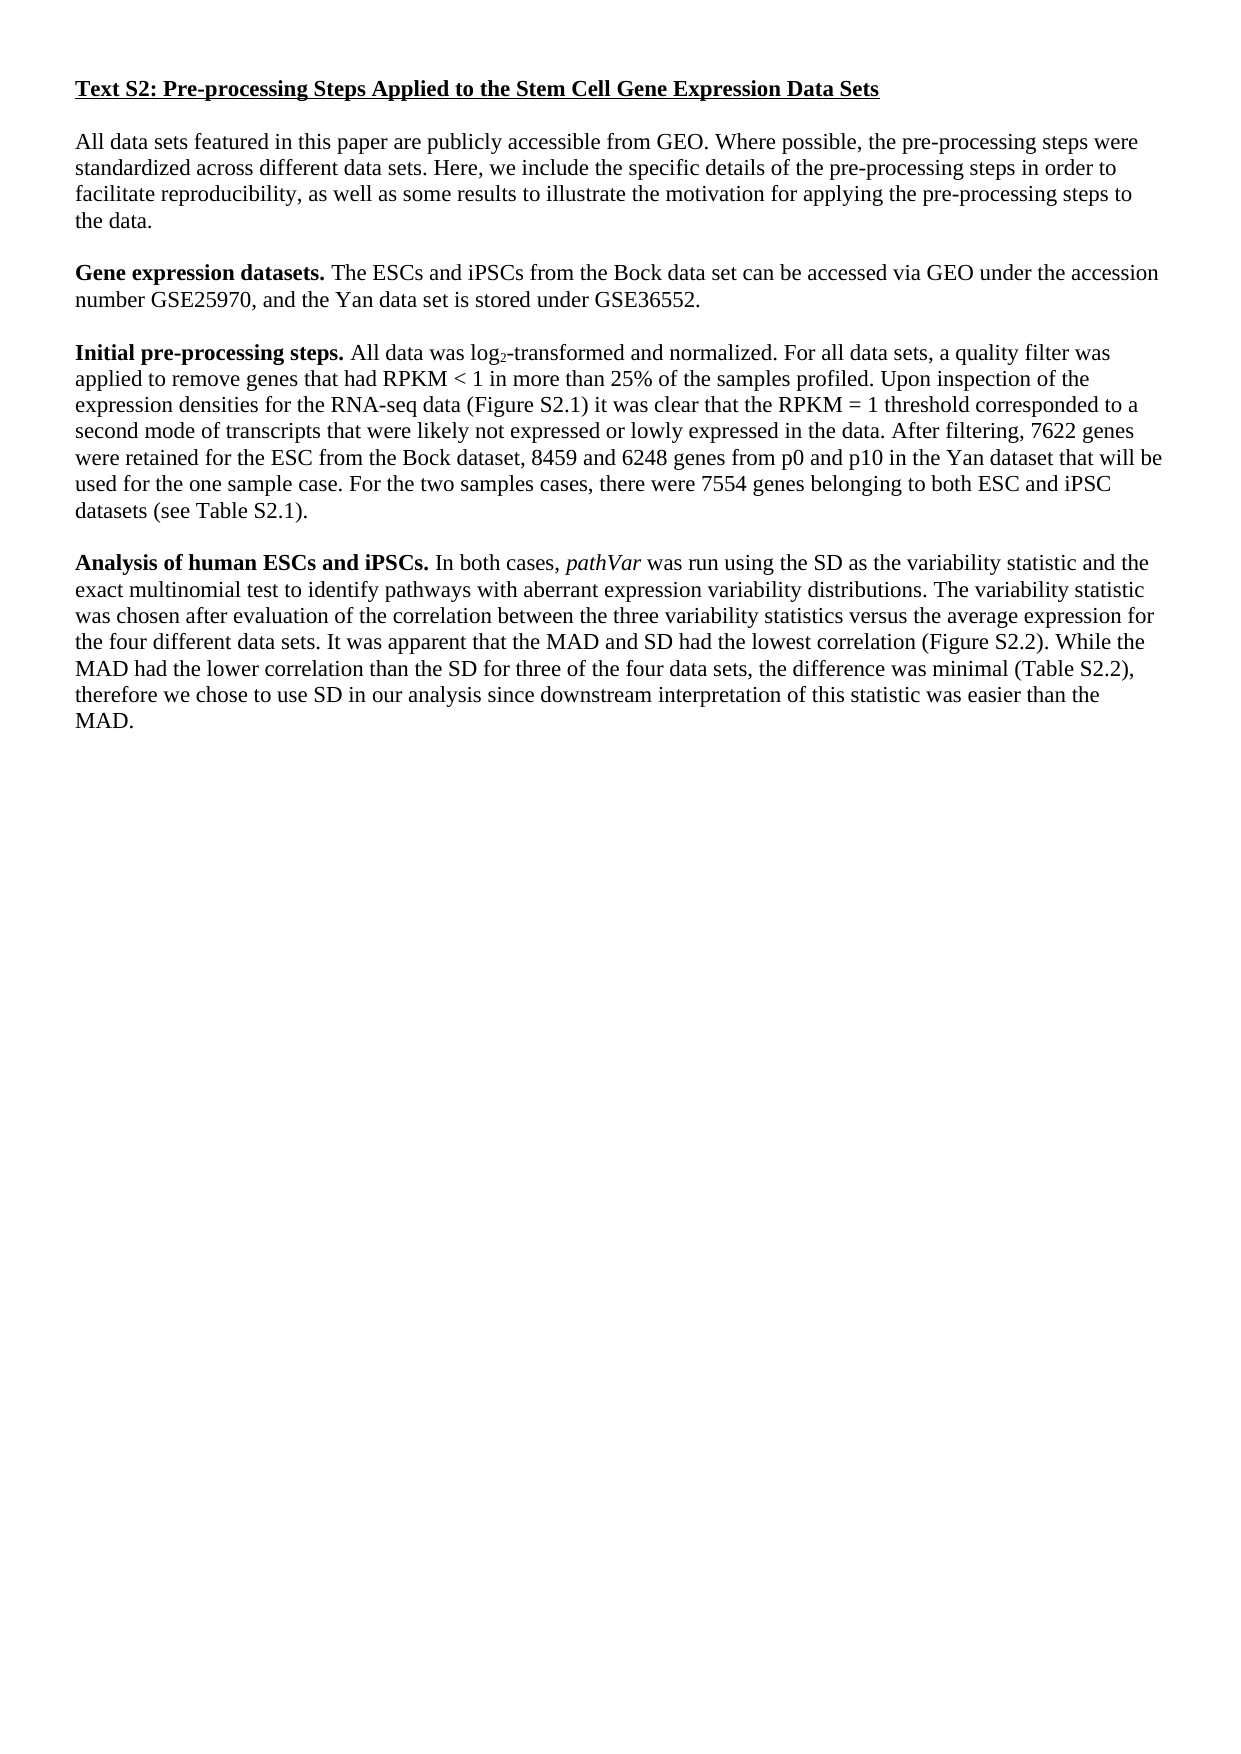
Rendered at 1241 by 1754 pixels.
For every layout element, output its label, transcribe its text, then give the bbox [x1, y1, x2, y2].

text Gene expression datasets. The ESCs and iPSCs from the Bock data set can be accessed via GEO under the accession number GSE25970, and the Yan data set is stored under GSE36552. [75, 259, 1165, 312]
text Analysis of human ESCs and iPSCs. In both cases, pathVar was run using the SD as the variability statistic and the exact multinomial test to identify pathways with aberrant expression variability distributions. The variability statistic was chosen after evaluation of the correlation between the three variability statistics versus the average expression for the four different data sets. It was apparent that the MAD and SD had the lowest correlation (Figure S2.2). While the MAD had the lower correlation than the SD for three of the four data sets, the difference was minimal (Table S2.2), therefore we chose to use SD in our analysis since downstream interpretation of this statistic was easier than the MAD. [75, 549, 1165, 734]
text All data sets featured in this paper are publicly accessible from GEO. Where possible, the pre-processing steps were standardized across different data sets. Here, we include the specific details of the pre-processing steps in order to facilitate reproducibility, as well as some results to illustrate the motivation for applying the pre-processing steps to the data. [75, 128, 1165, 233]
text Initial pre-processing steps. All data was log2-transformed and normalized. For all data sets, a quality filter was applied to remove genes that had RPKM < 1 in more than 25% of the samples profiled. Upon inspection of the expression densities for the RNA-seq data (Figure S2.1) it was clear that the RPKM = 1 threshold corresponded to a second mode of transcripts that were likely not expressed or lowly expressed in the data. After filtering, 7622 genes were retained for the ESC from the Bock dataset, 8459 and 6248 genes from p0 and p10 in the Yan dataset that will be used for the one sample case. For the two samples cases, there were 7554 genes belonging to both ESC and iPSC datasets (see Table S2.1). [75, 338, 1165, 523]
text Text S2: Pre-processing Steps Applied to the Stem Cell Gene Expression Data Sets [75, 75, 1165, 101]
